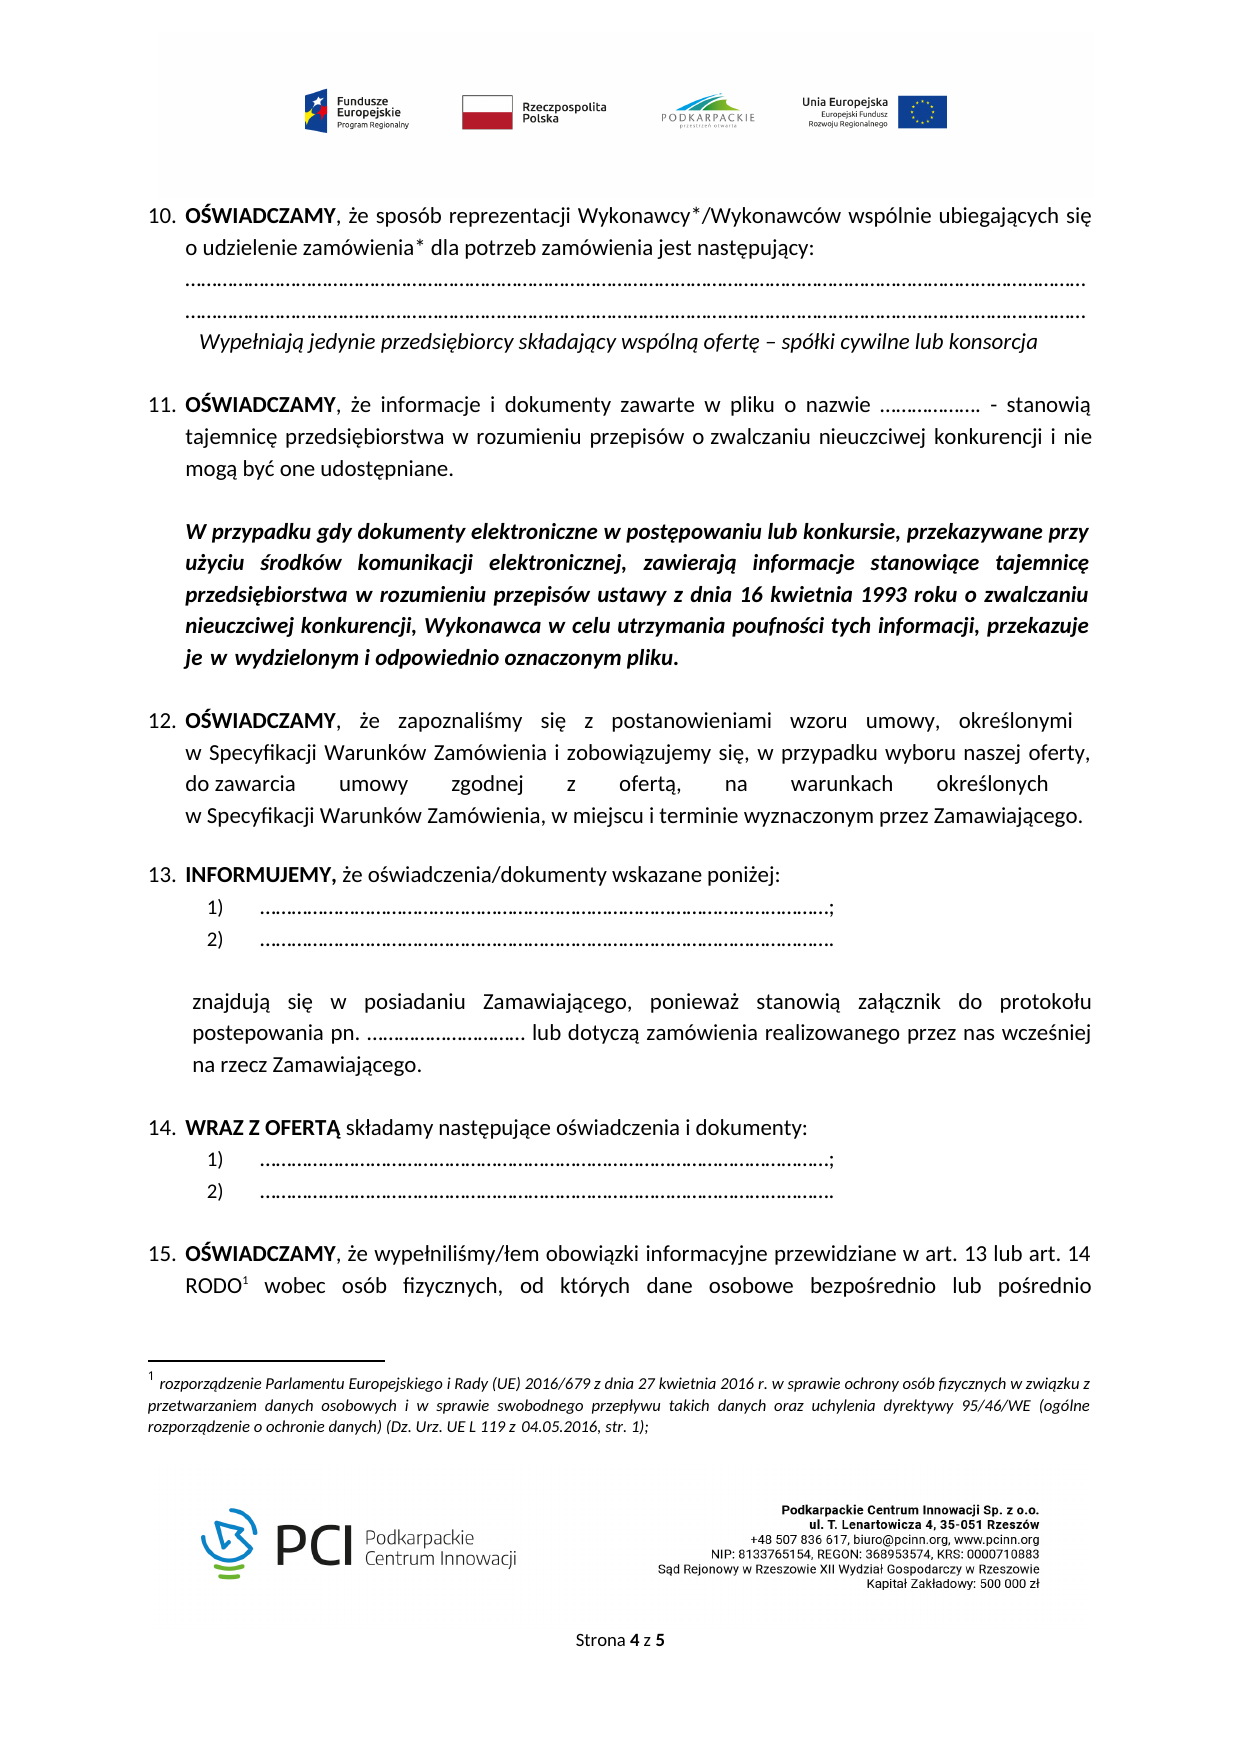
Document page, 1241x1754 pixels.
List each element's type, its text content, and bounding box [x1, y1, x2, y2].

list ………………………………………………………………………………………………. [207, 1176, 1093, 1204]
list INFORMUJEMY, że oświadczenia/dokumenty wskazane poniżej: [148, 861, 1093, 888]
list WRAZ Z OFERTĄ składamy następujące oświadczenia i dokumenty: [148, 1113, 1093, 1141]
list ………………………………………………………………………………………………; [207, 892, 1093, 920]
text Wypełniają jedynie przedsiębiorcy składający wspólną ofertę – spółki cywilne lub konsorcja [148, 327, 1093, 356]
picture [152, 1465, 1088, 1629]
list OŚWIADCZAMY, że sposób reprezentacji Wykonawcy*/Wykonawców wspólnie ubiegających się o udzielenie zamówienia* dla potrzeb zamówienia jest następujący: [148, 148, 1093, 261]
list ………………………………………………………………………………………………; [207, 1144, 1093, 1173]
text znajdują się w posiadaniu Zamawiającego, ponieważ stanowią załącznik do protokołu postepowania pn. ………………………… lub dotyczą zamówienia realizowanego przez nas wcześniej na rzecz Zamawiającego. [192, 987, 1093, 1078]
text W przypadku gdy dokumenty elektroniczne w postępowaniu lub konkursie, przekazywane przy użyciu środków komunikacji elektronicznej, zawierają informacje stanowiące tajemnicę przedsiębiorstwa w rozumieniu przepisów ustawy z dnia 16 kwietnia 1993 roku o zwalczaniu nieuczciwej konkurencji, Wykonawca w celu utrzymania poufności tych informacji, przekazuje je w wydzielonym i odpowiednio oznaczonym pliku. [185, 517, 1093, 671]
picture [157, 32, 1094, 198]
list OŚWIADCZAMY, że informacje i dokumenty zawarte w pliku o nazwie ………………. - stanowią tajemnicę przedsiębiorstwa w rozumieniu przepisów o zwalczaniu nieuczciwej konkurencji i nie mogą być one udostępniane. [148, 391, 1093, 482]
text ……………………………………………………………………………………………………………………………………………………………………………………………………………………………………………………………………………………………………………… [185, 264, 1093, 324]
list ………………………………………………………………………………………………. [207, 924, 1093, 952]
list OŚWIADCZAMY, że zapoznaliśmy się z postanowieniami wzoru umowy, określonymi w Specyfikacji Warunków Zamówienia i zobowiązujemy się, w przypadku wyboru naszej oferty, do zawarcia umowy zgodnej z ofertą, na warunkach określonych w Specyfikacji Warunków Zamówienia, w miejscu i terminie wyznaczonym przez Zamawiającego. [148, 706, 1093, 829]
